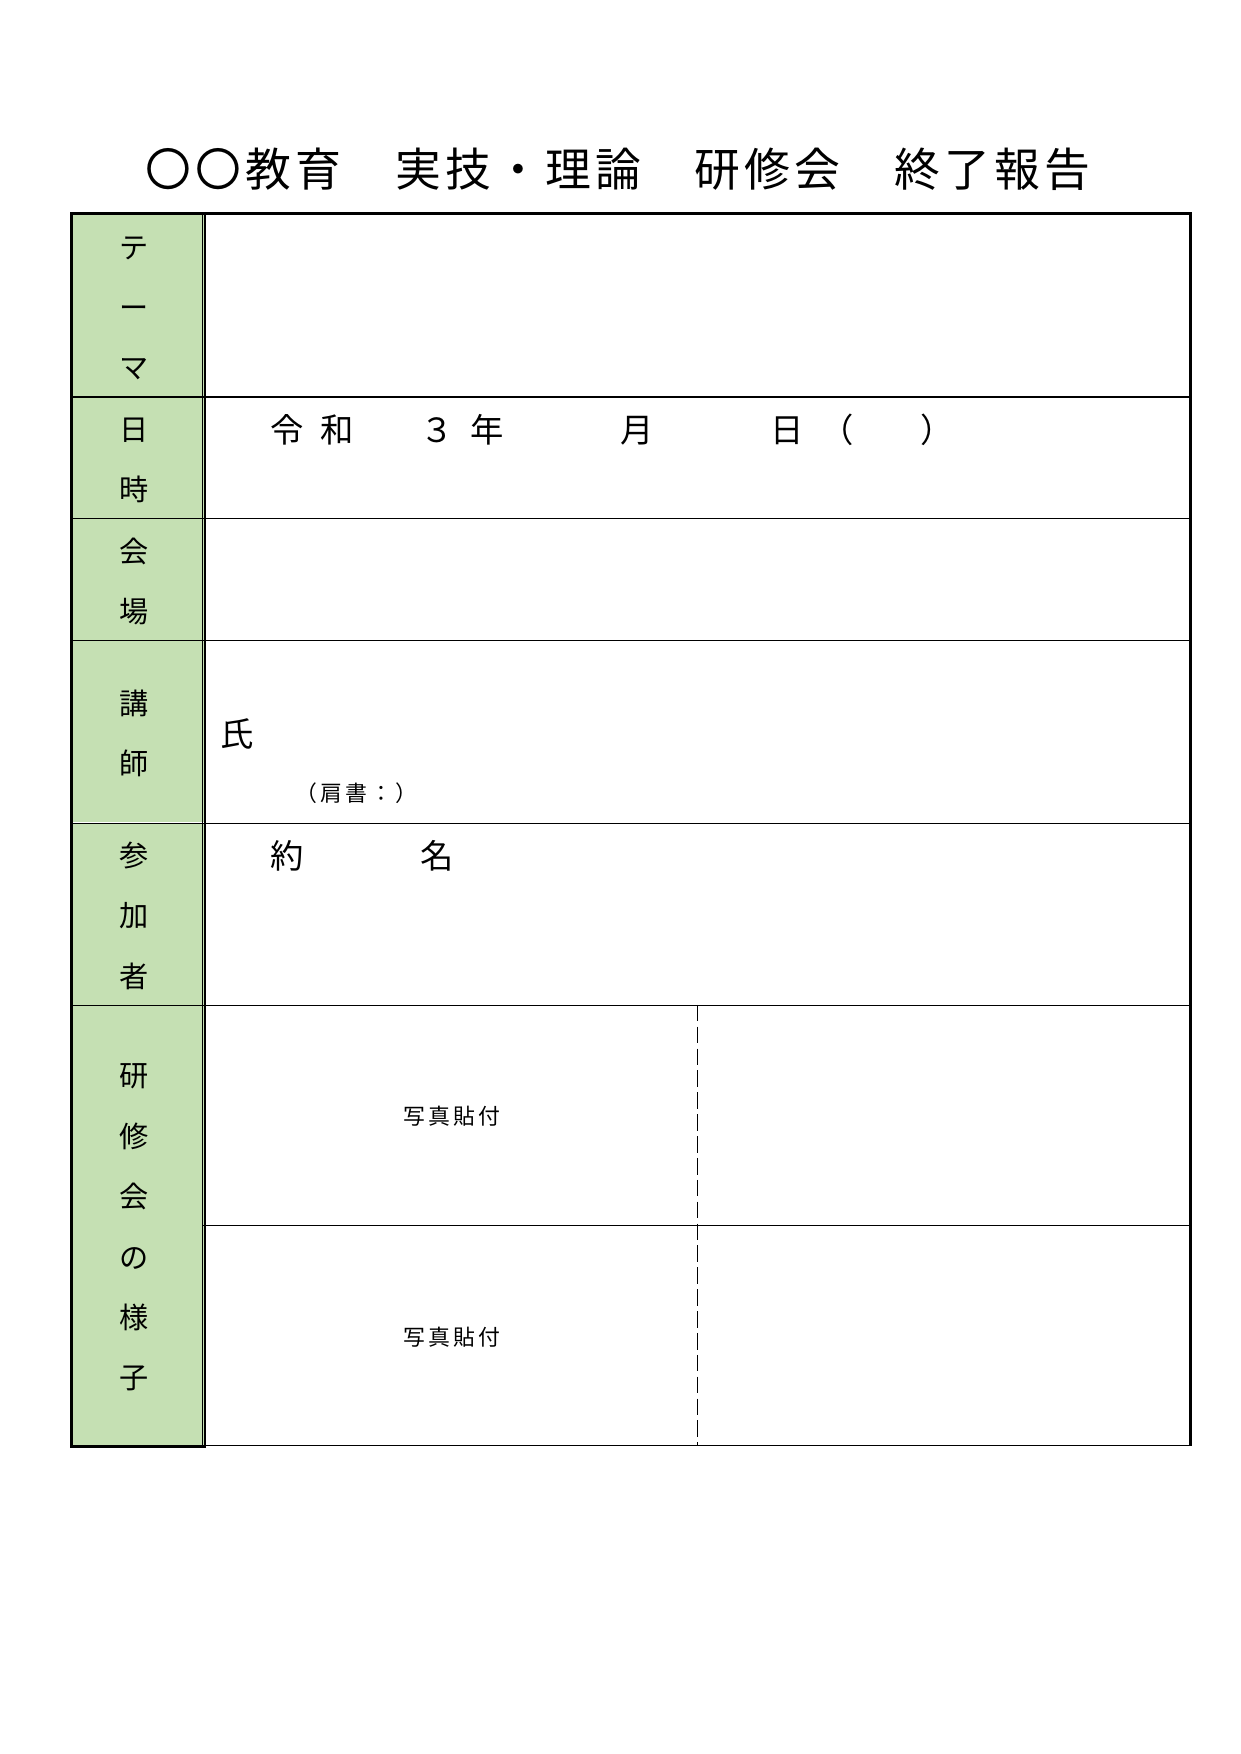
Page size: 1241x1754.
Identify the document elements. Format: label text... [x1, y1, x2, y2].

table_cell [206, 519, 1189, 640]
table_cell [698, 1006, 1189, 1225]
table_cell 写真貼付 [206, 1006, 697, 1225]
text 〇〇教育 実技・理論 研修会 終了報告 [70, 121, 1170, 212]
table_header テーマ [73, 215, 202, 396]
table_cell 氏 （肩書：） [206, 641, 1189, 822]
table_cell 日 時 [73, 398, 202, 518]
table_cell [698, 1226, 1189, 1445]
table_cell 令和 ３年 月 日（ ） [206, 398, 1189, 518]
table_cell 写真貼付 [206, 1226, 697, 1445]
table_cell 講 師 [73, 641, 202, 822]
table_cell 参加者 [73, 824, 202, 1005]
table_cell 約 名 [206, 824, 1189, 1005]
table_header [206, 215, 1189, 396]
table_cell 研修会 の 様 子 [73, 1006, 202, 1445]
table_cell 会 場 [73, 519, 202, 640]
